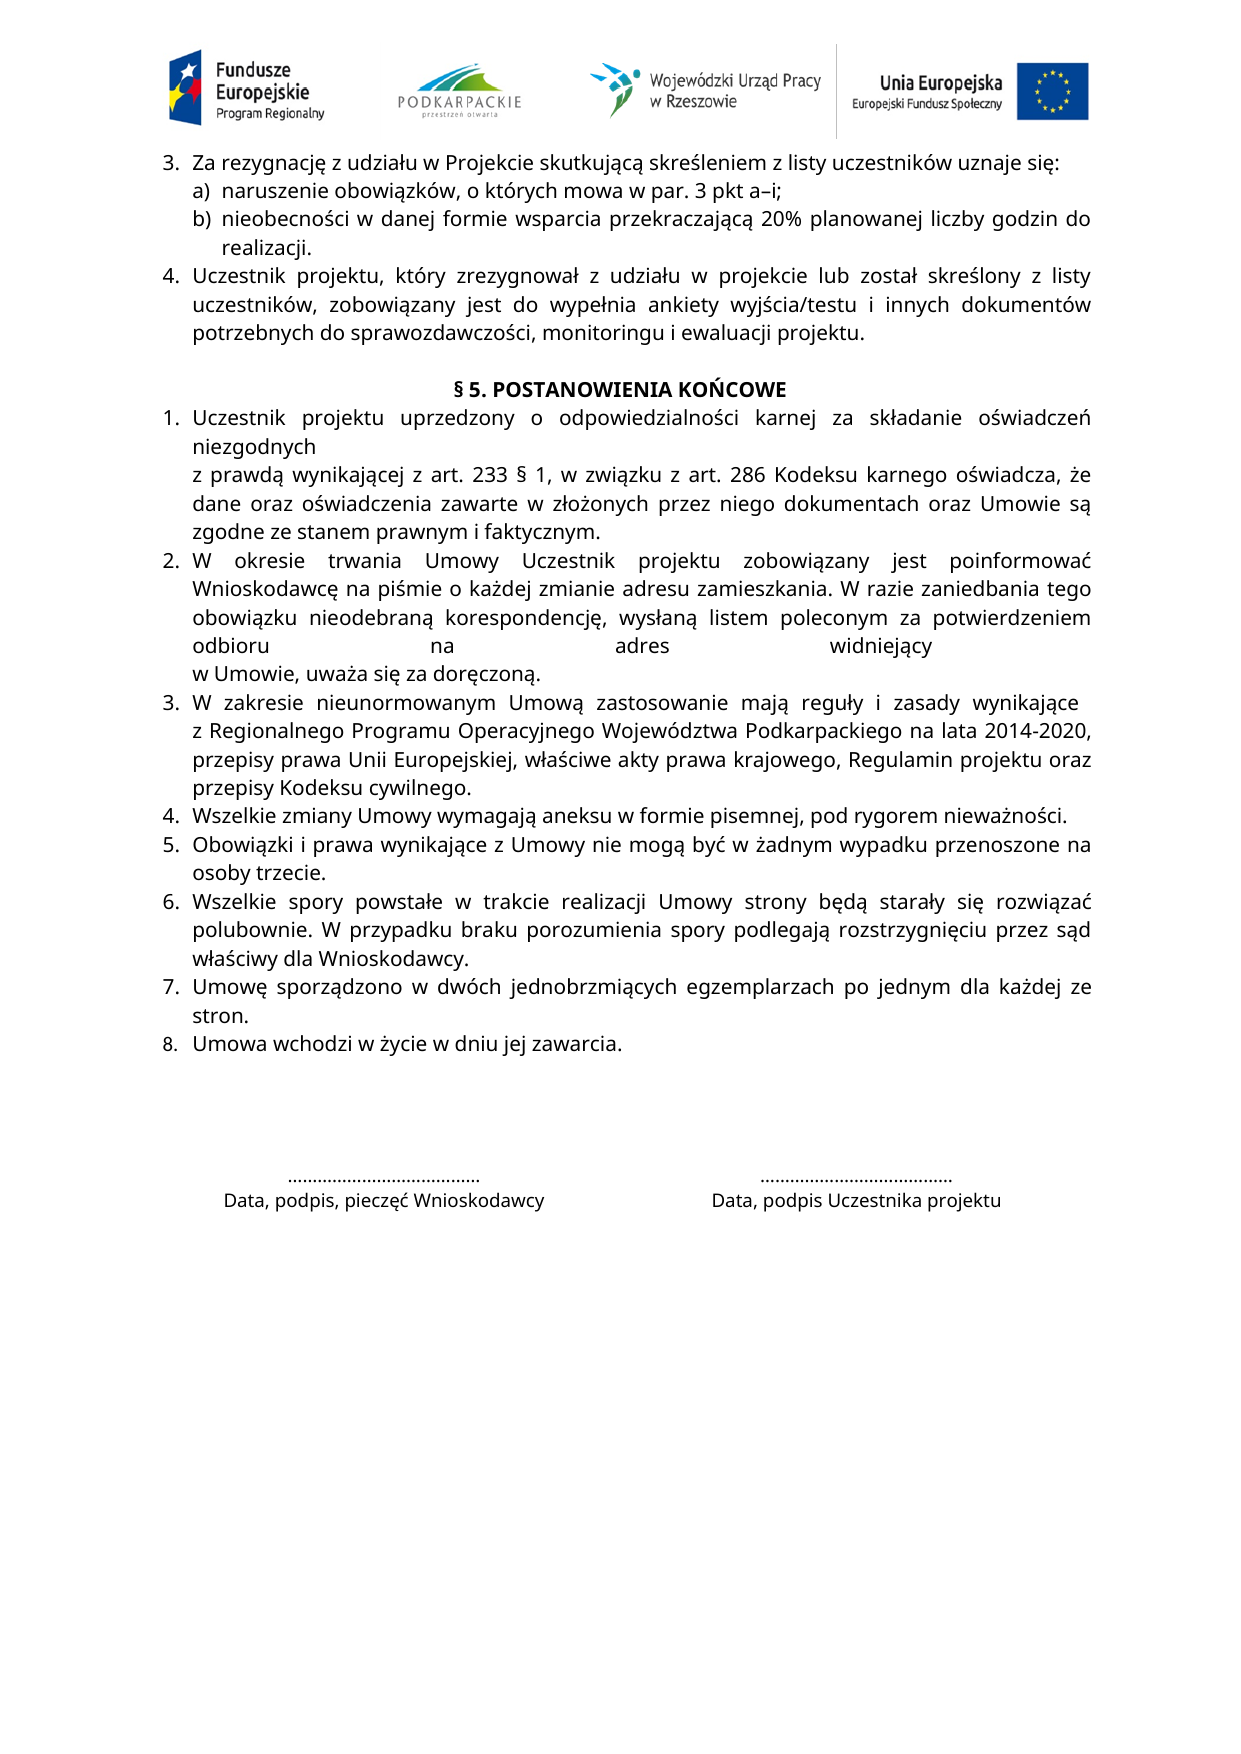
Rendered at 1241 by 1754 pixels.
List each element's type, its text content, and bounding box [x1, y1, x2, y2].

list W zakresie nieunormowanym Umową zastosowanie mają reguły i zasady wynikające z Regionalnego Programu Operacyjnego Województwa Podkarpackiego na lata 2014-2020, przepisy prawa Unii Europejskiej, właściwe akty prawa krajowego, Regulamin projektu oraz przepisy Kodeksu cywilnego. [162, 688, 1093, 802]
list nieobecności w danej formie wsparcia przekraczającą 20% planowanej liczby godzin do realizacji. [192, 204, 1093, 261]
list Obowiązki i prawa wynikające z Umowy nie mogą być w żadnym wypadku przenoszone na osoby trzecie. [162, 830, 1093, 887]
list W okresie trwania Umowy Uczestnik projektu zobowiązany jest poinformować Wnioskodawcę na piśmie o każdej zmianie adresu zamieszkania. W razie zaniedbania tego obowiązku nieodebraną korespondencję, wysłaną listem poleconym za potwierdzeniem odbioru na adres widniejący w Umowie, uważa się za doręczoną. [162, 546, 1093, 688]
list Uczestnik projektu, który zrezygnował z udziału w projekcie lub został skreślony z listy uczestników, zobowiązany jest do wypełnia ankiety wyjścia/testu i innych dokumentów potrzebnych do sprawozdawczości, monitoringu i ewaluacji projektu. [162, 261, 1093, 347]
list Za rezygnację z udziału w Projekcie skutkującą skreśleniem z listy uczestników uznaje się: [162, 148, 1093, 176]
list Umowę sporządzono w dwóch jednobrzmiących egzemplarzach po jednym dla każdej ze stron. [162, 972, 1093, 1029]
table_header ………………………………… Data, podpis, pieczęć Wnioskodawcy [148, 1111, 620, 1243]
picture [152, 31, 1104, 146]
list Wszelkie zmiany Umowy wymagają aneksu w formie pisemnej, pod rygorem nieważności. [162, 802, 1093, 830]
list Uczestnik projektu uprzedzony o odpowiedzialności karnej za składanie oświadczeń niezgodnych z prawdą wynikającej z art. 233 § 1, w związku z art. 286 Kodeksu karnego oświadcza, że dane oraz oświadczenia zawarte w złożonych przez niego dokumentach oraz Umowie są zgodne ze stanem prawnym i faktycznym. [162, 403, 1093, 546]
list Umowa wchodzi w życie w dniu jej zawarcia. [162, 1029, 1093, 1058]
list naruszenie obowiązków, o których mowa w par. 3 pkt a–i; [192, 176, 1093, 204]
table_header ………………………………… Data, podpis Uczestnika projektu [620, 1111, 1093, 1243]
list Wszelkie spory powstałe w trakcie realizacji Umowy strony będą starały się rozwiązać polubownie. W przypadku braku porozumienia spory podlegają rozstrzygnięciu przez sąd właściwy dla Wnioskodawcy. [162, 887, 1093, 972]
text § 5. POSTANOWIENIA KOŃCOWE [148, 375, 1093, 403]
